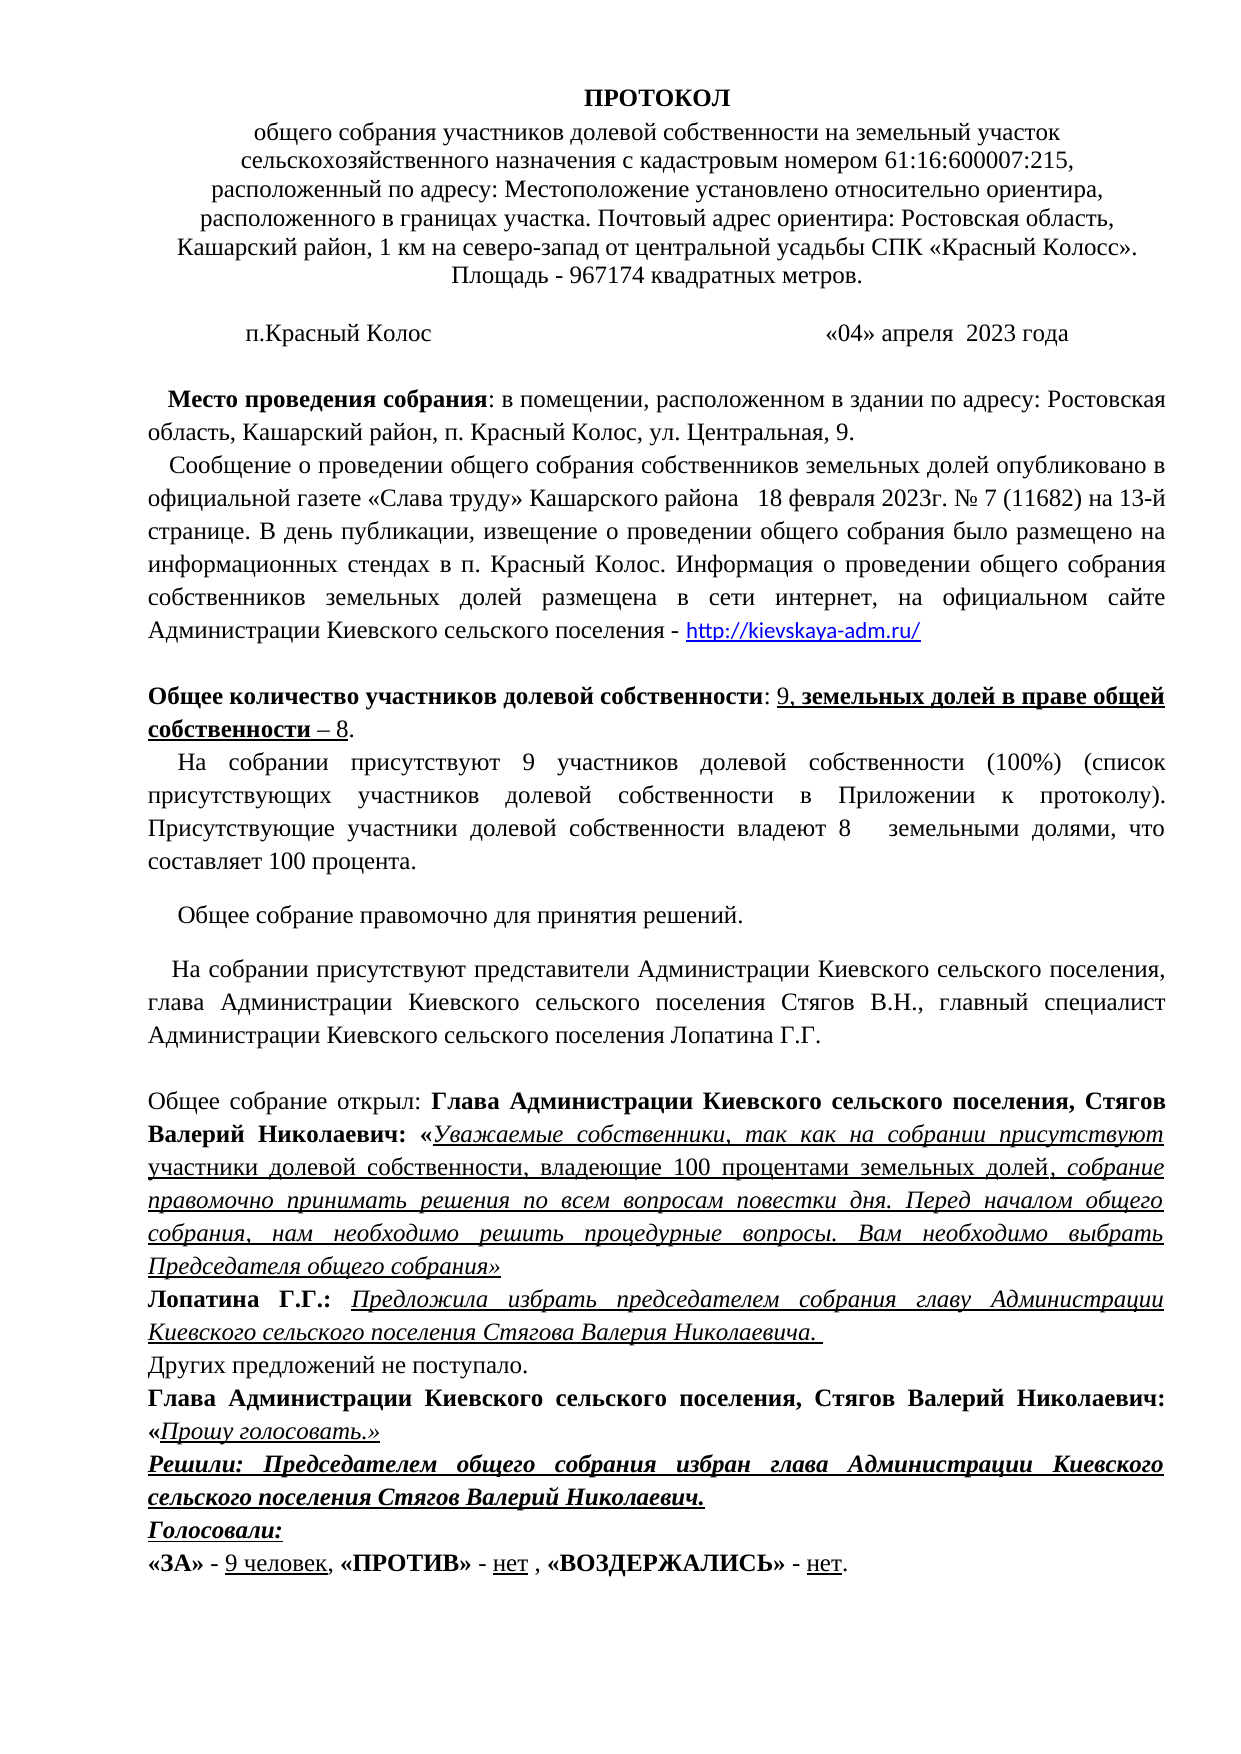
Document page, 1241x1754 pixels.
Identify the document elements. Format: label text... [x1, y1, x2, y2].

text Лопатина Г.Г.: Предложила избрать председателем собрания главу Администрации Киевского сельского поселения Стягова Валерия Николаевича. [148, 1284, 1167, 1346]
text Решили: Председателем общего собрания избран глава Администрации Киевского сельского поселения Стягов Валерий Николаевич. [148, 1449, 1167, 1511]
text Глава Администрации Киевского сельского поселения, Стягов Валерий Николаевич: «Прошу голосовать.» [148, 1383, 1167, 1445]
text Общее собрание открыл: Глава Администрации Киевского сельского поселения, Стягов Валерий Николаевич: «Уважаемые собственники, так как на собрании присутствуют участники долевой собственности, владеющие 100 процентами земельных долей, собрание правомочно принимать решения по всем вопросам повестки дня. Перед началом общего собрания, нам необходимо решить процедурные вопросы. Вам необходимо выбрать Председателя общего собрания» [148, 1086, 1167, 1280]
text Место проведения собрания: в помещении, расположенном в здании по адресу: Ростовская область, Кашарский район, п. Красный Колос, ул. Центральная, 9. [148, 384, 1167, 446]
text общего собрания участников долевой собственности на земельный участок сельскохозяйственного назначения с кадастровым номером 61:16:600007:215, [148, 117, 1167, 174]
text Общее собрание правомочно для принятия решений. [148, 900, 1167, 929]
text Голосовали: [148, 1516, 1167, 1544]
text Общее количество участников долевой собственности: 9, земельных долей в праве общей собственности – 8. [148, 681, 1167, 743]
text «ЗА» - 9 человек, «ПРОТИВ» - нет , «ВОЗДЕРЖАЛИСЬ» - нет. [148, 1548, 1167, 1577]
text Других предложений не поступало. [148, 1350, 1167, 1379]
text расположенный по адресу: Местоположение установлено относительно ориентира, расположенного в границах участка. Почтовый адрес ориентира: Ростовская область, Кашарский район, 1 км на северо-запад от центральной усадьбы СПК «Красный Колосс». Площадь - 967174 квадратных метров. [148, 174, 1167, 289]
text На собрании присутствуют 9 участников долевой собственности (100%) (список присутствующих участников долевой собственности в Приложении к протоколу). Присутствующие участники долевой собственности владеют 8 земельными долями, что составляет 100 процента. [148, 747, 1167, 875]
text ПРОТОКОЛ [148, 83, 1167, 112]
text На собрании присутствуют представители Администрации Киевского сельского поселения, глава Администрации Киевского сельского поселения Стягов В.Н., главный специалист Администрации Киевского сельского поселения Лопатина Г.Г. [148, 954, 1167, 1049]
text п.Красный Колос «04» апреля 2023 года [148, 318, 1167, 347]
text Сообщение о проведении общего собрания собственников земельных долей опубликовано в официальной газете «Слава труду» Кашарского района 18 февраля 2023г. № 7 (11682) на 13-й странице. В день публикации, извещение о проведении общего собрания было размещено на информационных стендах в п. Красный Колос. Информация о проведении общего собрания собственников земельных долей размещена в сети интернет, на официальном сайте Администрации Киевского сельского поселения - http://kievskaya-adm.ru/ [148, 450, 1167, 644]
